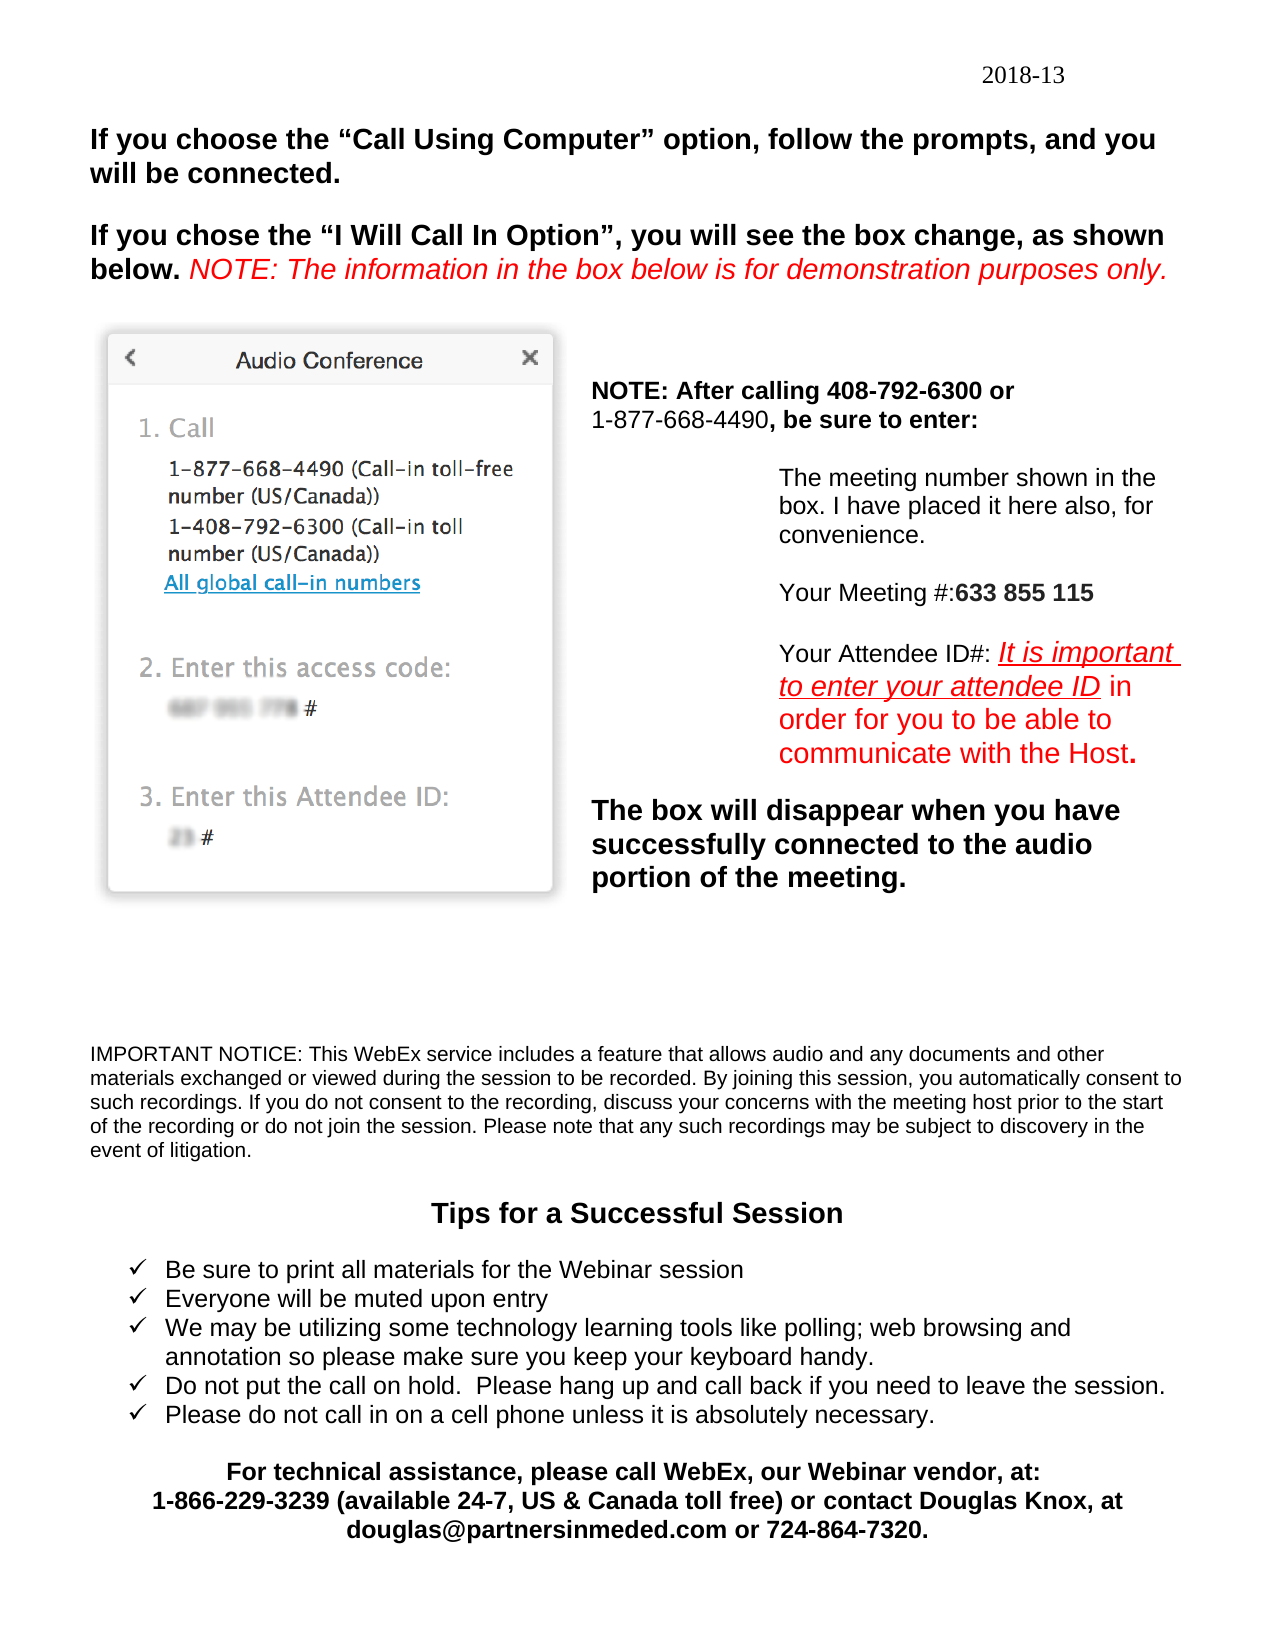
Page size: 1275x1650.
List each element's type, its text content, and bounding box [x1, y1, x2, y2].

list Please do not call in on a cell phone unless it is absolutely necessary. [127, 1400, 1185, 1428]
text For technical assistance, please call WebEx, our Webinar vendor, at: 1-866-229-3239 (available 24-7, US & Canada toll free) or contact Douglas Knox, at douglas@partnersinmeded.com or 724-864-7320. [90, 1428, 1185, 1543]
picture [89, 318, 573, 919]
text IMPORTANT NOTICE: This WebEx service includes a feature that allows audio and any documents and other materials exchanged or viewed during the session to be recorded. By joining this session, you automatically consent to such recordings. If you do not consent to the recording, discuss your concerns with the meeting host prior to the start of the recording or do not join the session. Please note that any such recordings may be subject to discovery in the event of litigation. [90, 1042, 1185, 1162]
list Everyone will be muted upon entry [127, 1284, 1185, 1313]
list We may be utilizing some technology learning tools like polling; web browsing and annotation so please make sure you keep your keyboard handy. [127, 1313, 1185, 1371]
text The box will disappear when you have successfully connected to the audio portion of the meeting. [573, 793, 1185, 894]
text Your Meeting #:633 855 115 [573, 577, 1185, 606]
text If you choose the “Call Using Computer” option, follow the prompts, and you will be connected. [90, 89, 1185, 218]
text NOTE: After calling 408-792-6300 or [573, 376, 1185, 405]
text Tips for a Successful Session [90, 1196, 1185, 1229]
list Do not put the call on hold. Please hang up and call back if you need to leave the session. [127, 1371, 1185, 1400]
text Your Attendee ID#: It is important to enter your attendee ID in order for you to be able to communicate with the Host. [573, 635, 1185, 769]
text The meeting number shown in the box. I have placed it here also, for convenience. [573, 462, 1185, 549]
text If you chose the “I Will Call In Option”, you will see the box change, as shown below. NOTE: The information in the box below is for demonstration purposes only. [90, 218, 1185, 285]
list Be sure to print all materials for the Webinar session [127, 1256, 1185, 1284]
text 1-877-668-4490, be sure to enter: [573, 405, 1185, 434]
